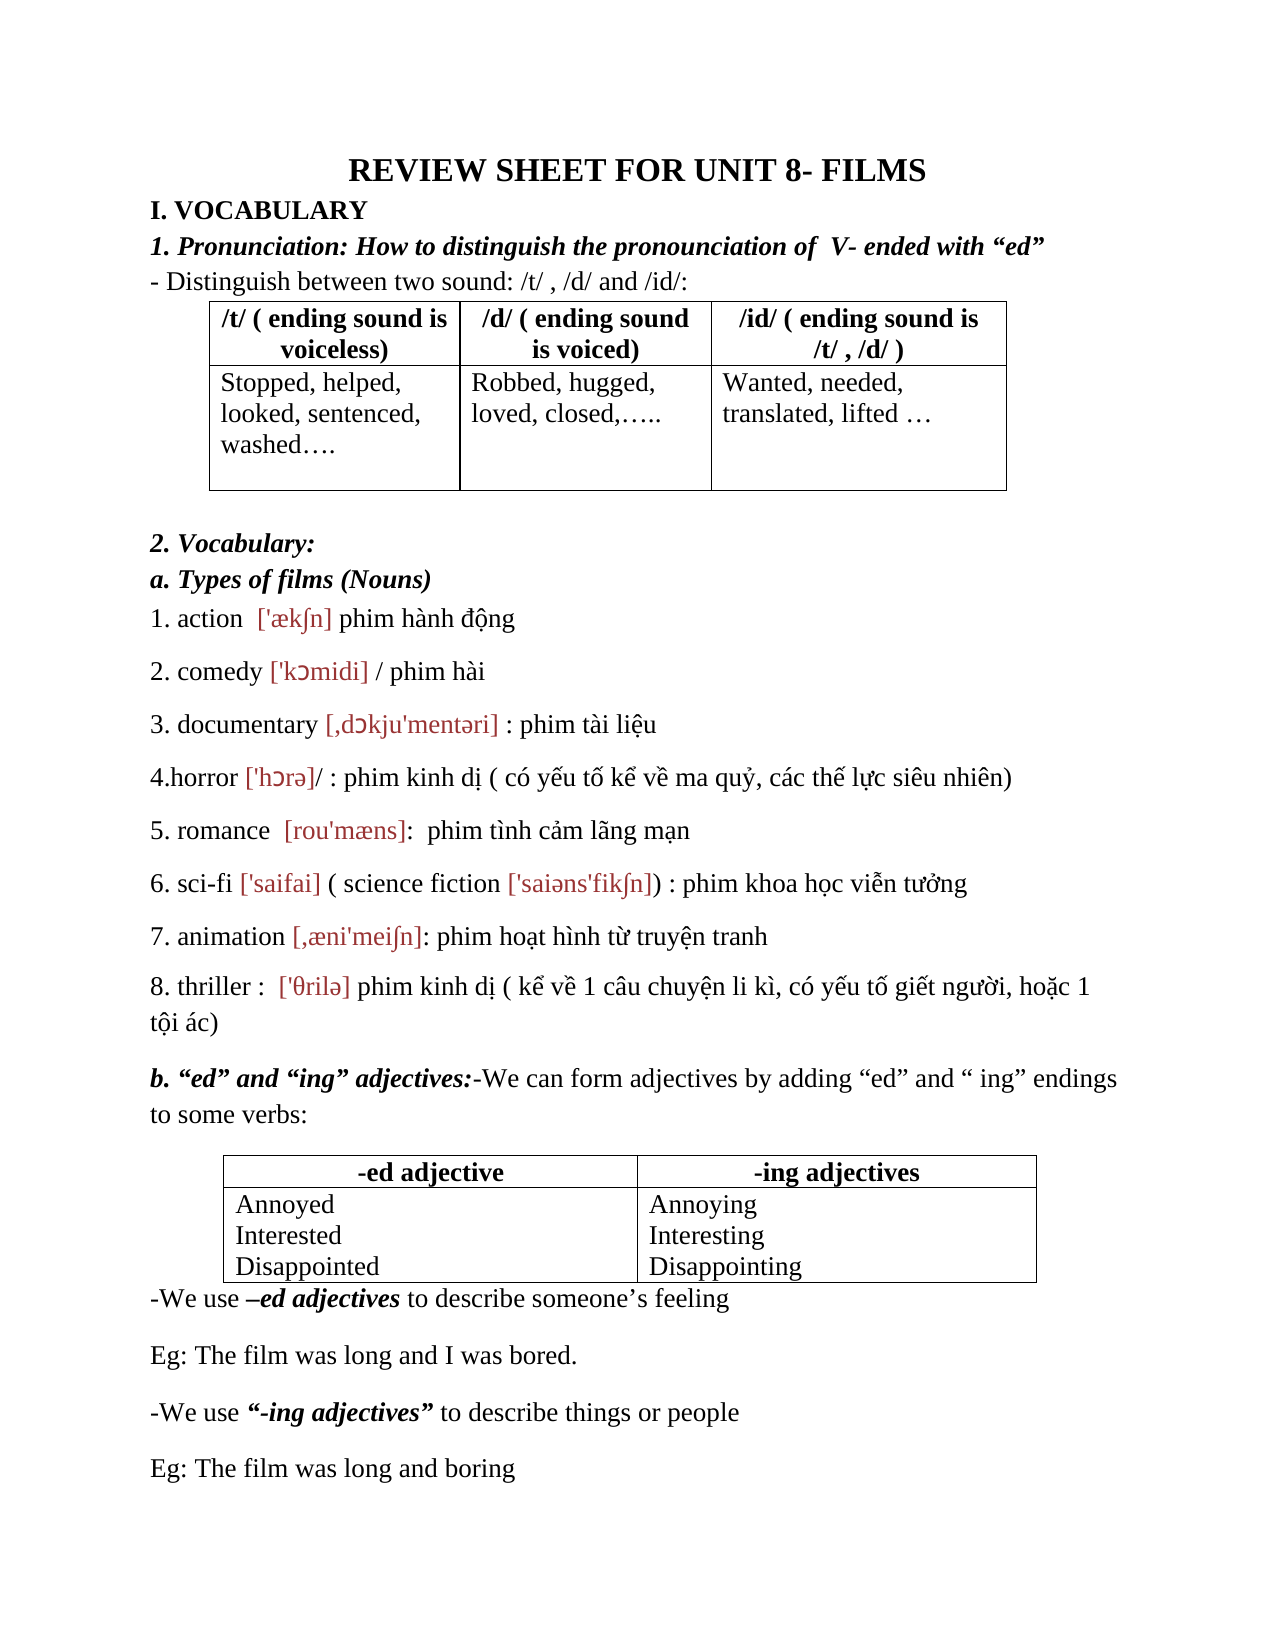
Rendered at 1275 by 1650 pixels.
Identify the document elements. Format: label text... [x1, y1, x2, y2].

text 3. documentary [,dɔkju'mentəri] : phim tài liệu [150, 705, 1125, 739]
text -We use –ed adjectives to describe someone’s feeling [150, 1283, 1125, 1314]
text 2. comedy ['kɔmidi] / phim hài [150, 652, 1125, 686]
text 6. sci-fi ['saifai] ( science fiction ['saiəns'fik∫n]) : phim khoa học viễn tưởng [150, 864, 1125, 898]
text 5. romance [rou'mæns]: phim tình cảm lãng mạn [150, 811, 1125, 845]
text Eg: The film was long and boring [150, 1452, 1125, 1483]
text 1. action ['æk∫n] phim hành động [150, 598, 1125, 633]
table_header -ed adjective [224, 1156, 637, 1187]
table_cell Wanted, needed, translated, lifted … [712, 366, 1006, 490]
text Eg: The film was long and I was bored. [150, 1339, 1125, 1370]
text -We use “-ing adjectives” to describe things or people [150, 1396, 1125, 1427]
text a. Types of films (Nouns) [150, 563, 1125, 594]
table_header -ing adjectives [638, 1156, 1036, 1187]
text 8. thriller : ['θrilə] phim kinh dị ( kể về 1 câu chuyện li kì, có yếu tố giết người, hoặc 1 tội ác) [150, 970, 1125, 1037]
table_cell Robbed, hugged, loved, closed,….. [461, 366, 711, 490]
table_header /t/ ( ending sound is voiceless) [210, 302, 459, 364]
text 1. Pronunciation: How to distinguish the pronounciation of V- ended with “ed” [150, 230, 1125, 261]
table_cell Annoying Interesting Disappointing [638, 1188, 1036, 1282]
text 7. animation [,æni'mei∫n]: phim hoạt hình từ truyện tranh [150, 917, 1125, 952]
table_cell Annoyed Interested Disappointed [224, 1188, 637, 1282]
text - Distinguish between two sound: /t/ , /d/ and /id/: [150, 266, 1125, 297]
text 2. Vocabulary: [150, 527, 1125, 558]
table_header /id/ ( ending sound is /t/ , /d/ ) [712, 302, 1006, 364]
text b. “ed” and “ing” adjectives:-We can form adjectives by adding “ed” and “ ing” endings to some verbs: [150, 1063, 1125, 1129]
text I. VOCABULARY [150, 194, 1125, 225]
table_cell Stopped, helped, looked, sentenced, washed…. [210, 366, 459, 490]
text 4.horror ['hɔrə]/ : phim kinh dị ( có yếu tố kể về ma quỷ, các thế lực siêu nhiên) [150, 758, 1125, 792]
text REVIEW SHEET FOR UNIT 8- FILMS [150, 150, 1125, 188]
table_header /d/ ( ending sound is voiced) [461, 302, 711, 364]
